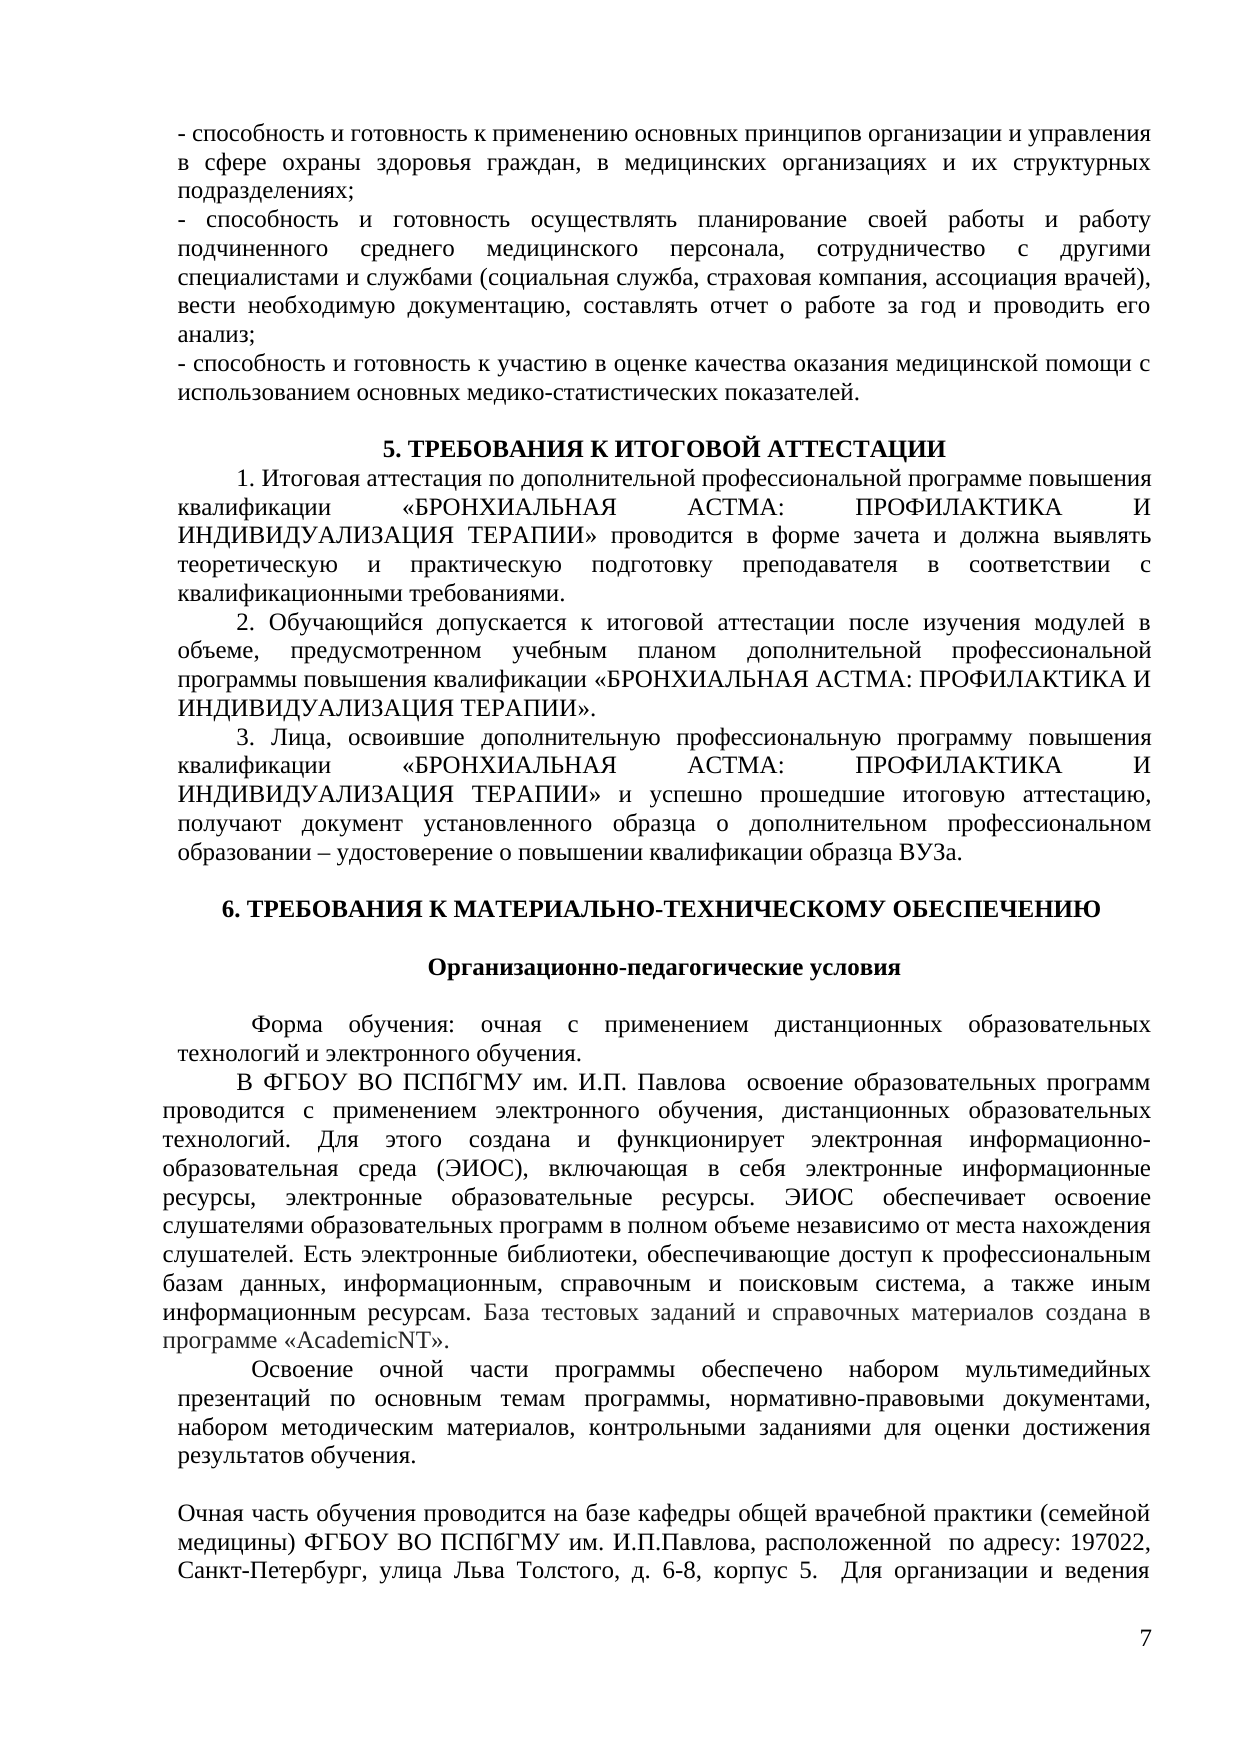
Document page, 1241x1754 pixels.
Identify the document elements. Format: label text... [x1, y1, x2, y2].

text В ФГБОУ ВО ПСПбГМУ им. И.П. Павлова освоение образовательных программ проводится с применением электронного обучения, дистанционных образовательных технологий. Для этого создана и функционирует электронная информационно-образовательная среда (ЭИОС), включающая в себя электронные информационные ресурсы, электронные образовательные ресурсы. ЭИОС обеспечивает освоение слушателями образовательных программ в полном объеме независимо от места нахождения слушателей. Есть электронные библиотеки, обеспечивающие доступ к профессиональным базам данных, информационным, справочным и поисковым система, а также иным информационным ресурсам. База тестовых заданий и справочных материалов создана в программе «AcademicNT». [162, 1067, 1152, 1354]
text Форма обучения: очная с применением дистанционных образовательных технологий и электронного обучения. [177, 1009, 1152, 1067]
text 3. Лица, освоившие дополнительную профессиональную программу повышения квалификации «БРОНХИАЛЬНАЯ АСТМА: ПРОФИЛАКТИКА И ИНДИВИДУАЛИЗАЦИЯ ТЕРАПИИ» и успешно прошедшие итоговую аттестацию, получают документ установленного образца о дополнительном профессиональном образовании – удостоверение о повышении квалификации образца ВУЗа. [177, 722, 1152, 866]
text Освоение очной части программы обеспечено набором мультимедийных презентаций по основным темам программы, нормативно-правовыми документами, набором методическим материалов, контрольными заданиями для оценки достижения результатов обучения. [177, 1354, 1152, 1469]
text 2. Обучающийся допускается к итоговой аттестации после изучения модулей в объеме, предусмотренном учебным планом дополнительной профессиональной программы повышения квалификации «БРОНХИАЛЬНАЯ АСТМА: ПРОФИЛАКТИКА И ИНДИВИДУАЛИЗАЦИЯ ТЕРАПИИ». [177, 607, 1152, 722]
text Организационно-педагогические условия [177, 952, 1152, 981]
text 5. ТРЕБОВАНИЯ К ИТОГОВОЙ АТТЕСТАЦИИ [177, 434, 1152, 463]
text 1. Итоговая аттестация по дополнительной профессиональной программе повышения квалификации «БРОНХИАЛЬНАЯ АСТМА: ПРОФИЛАКТИКА И ИНДИВИДУАЛИЗАЦИЯ ТЕРАПИИ» проводится в форме зачета и должна выявлять теоретическую и практическую подготовку преподавателя в соответствии с квалификационными требованиями. [177, 463, 1152, 607]
text - способность и готовность к участию в оценке качества оказания медицинской помощи с использованием основных медико-статистических показателей. [177, 348, 1152, 406]
text - способность и готовность осуществлять планирование своей работы и работу подчиненного среднего медицинского персонала, сотрудничество с другими специалистами и службами (социальная служба, страховая компания, ассоциация врачей), вести необходимую документацию, составлять отчет о работе за год и проводить его анализ; [177, 204, 1152, 348]
list 6. ТРЕБОВАНИЯ К МАТЕРИАЛЬНО-ТЕХНИЧЕСКОМУ ОБЕСПЕЧЕНИЮ [222, 894, 1152, 923]
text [177, 1498, 1152, 1584]
text - способность и готовность к применению основных принципов организации и управления в сфере охраны здоровья граждан, в медицинских организациях и их структурных подразделениях; [177, 118, 1152, 204]
